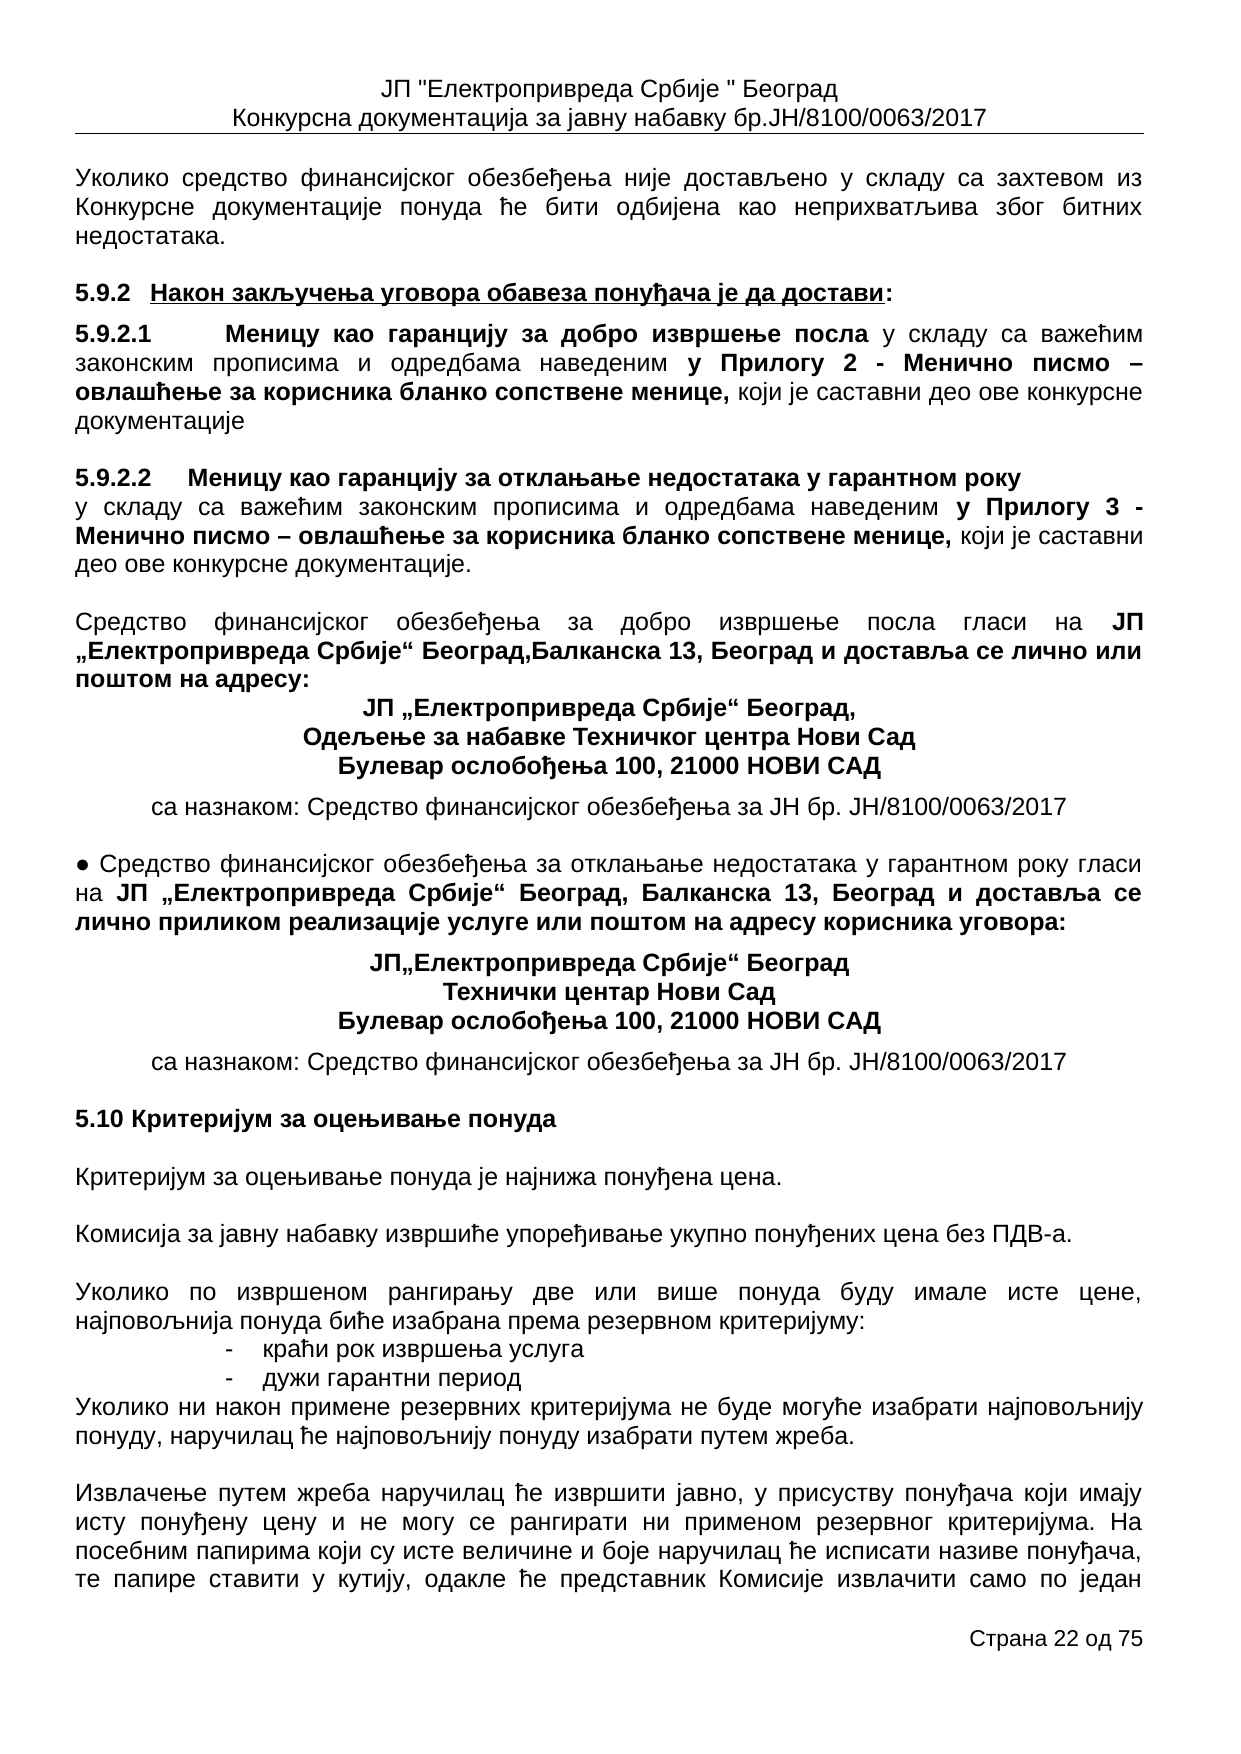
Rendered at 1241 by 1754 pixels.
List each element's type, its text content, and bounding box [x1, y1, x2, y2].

list Након закључења уговора обавеза понуђача је да достави: [75, 278, 1144, 307]
text ● Средство финансијског обезбеђења за отклањање недостатака у гарантном року гласи на ЈП „Електропривреда Србије“ Београд, Балканска 13, Београд и доставља се лично приликом реализације услуге или поштом на адресу корисника уговора: [75, 849, 1144, 936]
text Булевар ослобођења 100, 21000 НОВИ САД [75, 751, 1144, 779]
text ЈП „Електропривреда Србије“ Београд, [75, 693, 1144, 722]
text у складу са важећим законским прописима и одредбама наведеним у Прилогу 3 - Менично писмо – овлашћење за корисника бланко сопствене менице, који је саставни део ове конкурсне документације. [75, 492, 1144, 578]
text Комисија за јавну набавку извршиће упоређивање укупно понуђених цена без ПДВ-а. [75, 1219, 1144, 1248]
text Уколико ни након примене резервних критеријума не буде могуће изабрати најповољнију понуду, наручилац ће најповољнију понуду изабрати путем жреба. [75, 1392, 1144, 1449]
text ЈП„Електропривреда Србије“ Београд [75, 948, 1144, 977]
list Меницу као гаранцију за отклањање недостатака у гарантном року [75, 463, 1144, 492]
text Технички центар Нови Сад [75, 977, 1144, 1006]
text са назнаком: Средство финансијског обезбеђења за ЈН бр. ЈН/8100/0063/2017 [75, 792, 1144, 821]
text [75, 1478, 1144, 1593]
text Булевар ослобођења 100, 21000 НОВИ САД [75, 1006, 1144, 1034]
text Уколико по извршеном рангирању две или више понуда буду имале исте цене, најповољнија понуда биће изабрана према резервном критеријуму: [75, 1277, 1144, 1334]
text Критеријум за оцењивање понуда је најнижа понуђена цена. [75, 1162, 1144, 1191]
list Меницу као гаранцију за добро извршење посла у складу са важећим законским прописима и одредбама наведеним у Прилогу 2 - Менично писмо – овлашћење за корисника бланко сопствене менице, који је саставни део ове конкурсне документације [75, 319, 1144, 434]
text Уколико средство финансијског обезбеђења није достављено у складу са захтевом из Конкурсне документације понуда ће бити одбијена као неприхватљива због битних недостатака. [75, 163, 1144, 249]
list дужи гарантни период [225, 1363, 1144, 1392]
list Критеријум за оцењивање понуда [75, 1104, 1144, 1133]
text Одељење за набавке Техничког центра Нови Сад [75, 722, 1144, 751]
list краћи рок извршења услуга [225, 1334, 1144, 1363]
text Средство финансијског обезбеђења за добро извршење посла гласи на ЈП „Електропривреда Србије“ Београд,Балканска 13, Београд и доставља се лично или поштом на адресу: [75, 607, 1144, 693]
text са назнаком: Средство финансијског обезбеђења за ЈН бр. ЈН/8100/0063/2017 [75, 1047, 1144, 1076]
